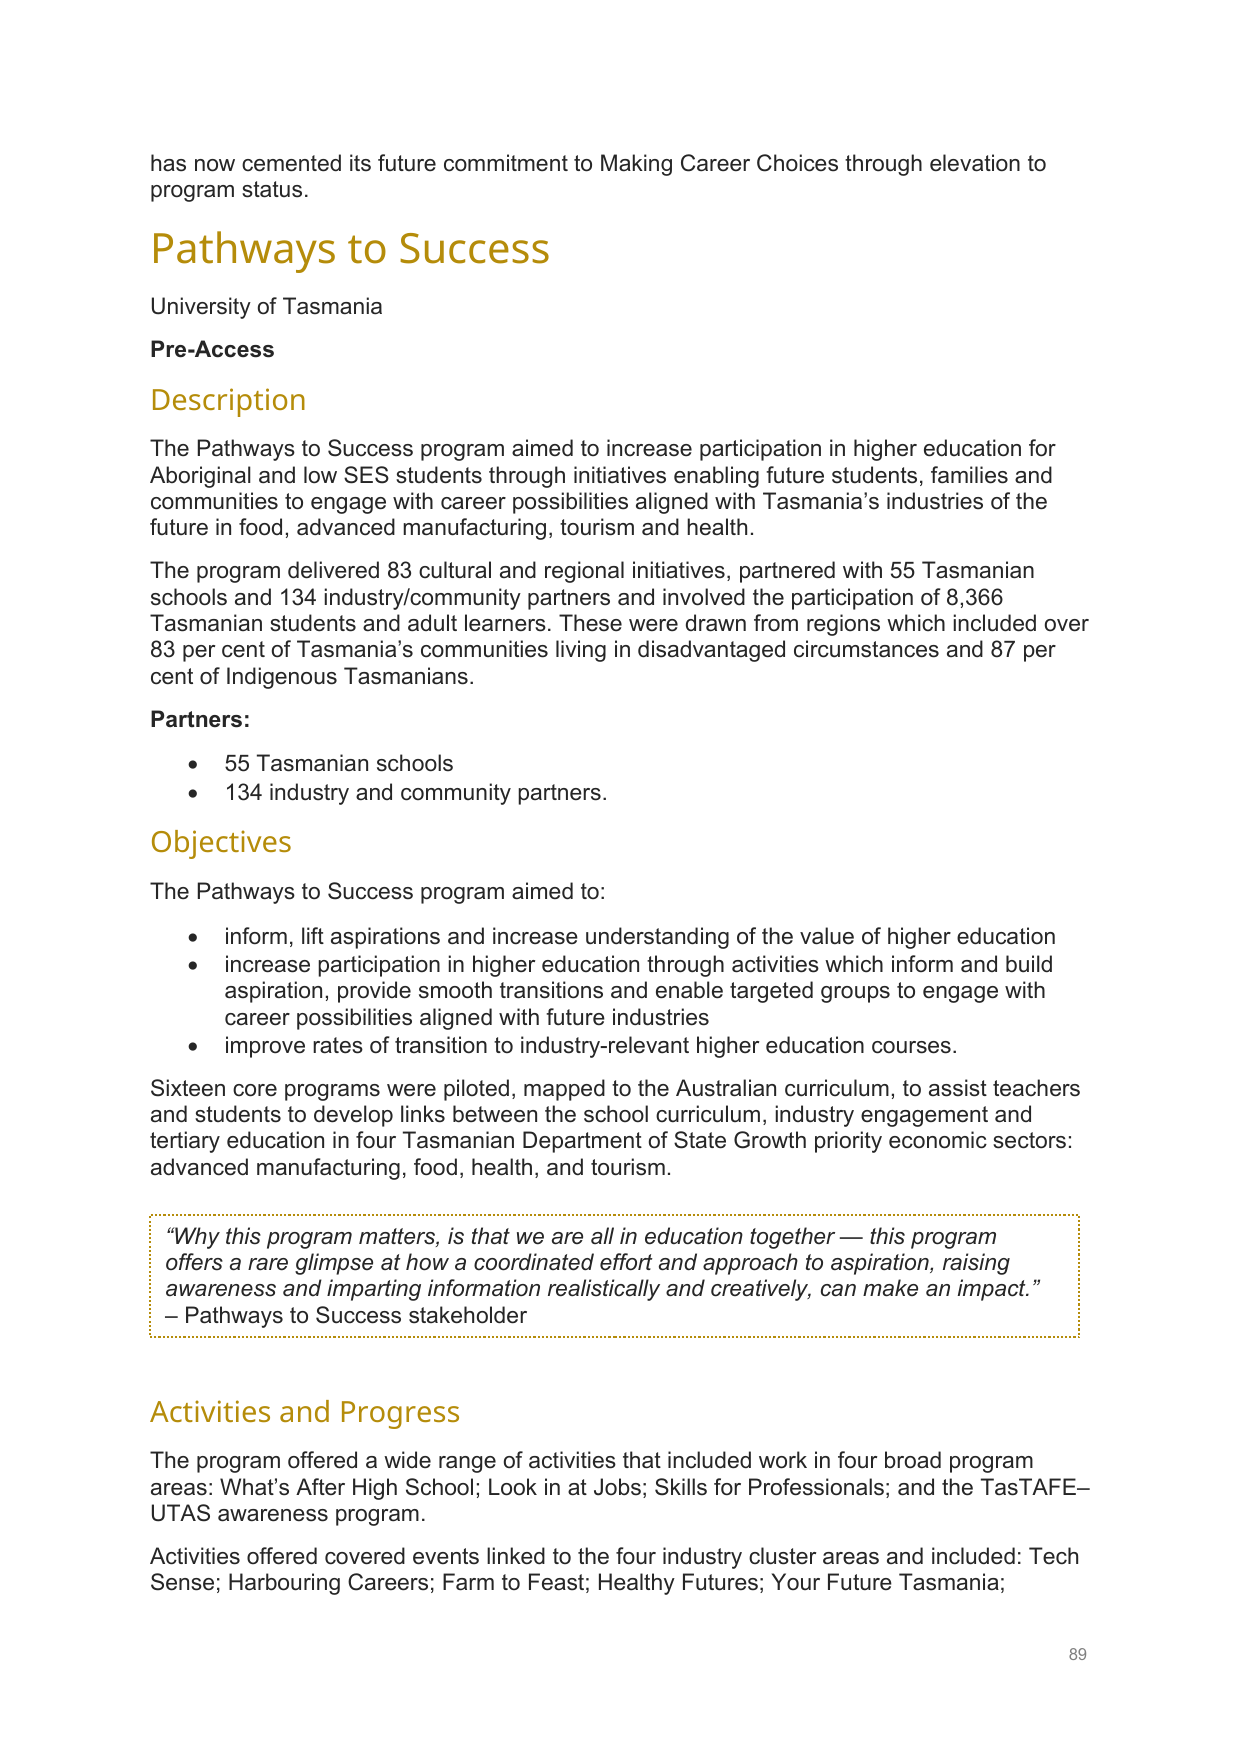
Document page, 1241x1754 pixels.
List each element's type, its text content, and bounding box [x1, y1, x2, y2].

text Sixteen core programs were piloted, mapped to the Australian curriculum, to assist teachers and students to develop links between the school curriculum, industry engagement and tertiary education in four Tasmanian Department of State Growth priority economic sectors: advanced manufacturing, food, health, and tourism. [150, 1075, 1090, 1180]
subtitle Objectives [150, 822, 1090, 861]
subtitle Activities and Progress [150, 1197, 1090, 1431]
text Partners: [150, 706, 1090, 732]
subtitle Pathways to Success [150, 219, 1090, 276]
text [150, 1543, 1090, 1596]
text 55 Tasmanian schools [187, 749, 1090, 777]
text 134 industry and community partners. [187, 777, 1090, 805]
text inform, lift aspirations and increase understanding of the value of higher education [187, 921, 1090, 949]
text The Pathways to Success program aimed to increase participation in higher education for Aboriginal and low SES students through initiatives enabling future students, families and communities to engage with career possibilities aligned with Tasmania’s industries of the future in food, advanced manufacturing, tourism and health. [150, 435, 1090, 541]
text increase participation in higher education through activities which inform and build aspiration, provide smooth transitions and enable targeted groups to engage with career possibilities aligned with future industries [187, 949, 1090, 1030]
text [150, 150, 1090, 203]
subtitle Description [150, 379, 1090, 418]
text University of Tasmania [150, 293, 1090, 319]
text The program offered a wide range of activities that included work in four broad program areas: What’s After High School; Look in at Jobs; Skills for Professionals; and the TasTAFE–UTAS awareness program. [150, 1447, 1090, 1526]
text Pre-Access [150, 336, 1090, 362]
text improve rates of transition to industry-relevant higher education courses. [187, 1030, 1090, 1058]
text The program delivered 83 cultural and regional initiatives, partnered with 55 Tasmanian schools and 134 industry/community partners and involved the participation of 8,366 Tasmanian students and adult learners. These were drawn from regions which included over 83 per cent of Tasmania’s communities living in disadvantaged circumstances and 87 per cent of Indigenous Tasmanians. [150, 557, 1090, 689]
text The Pathways to Success program aimed to: [150, 878, 1090, 904]
